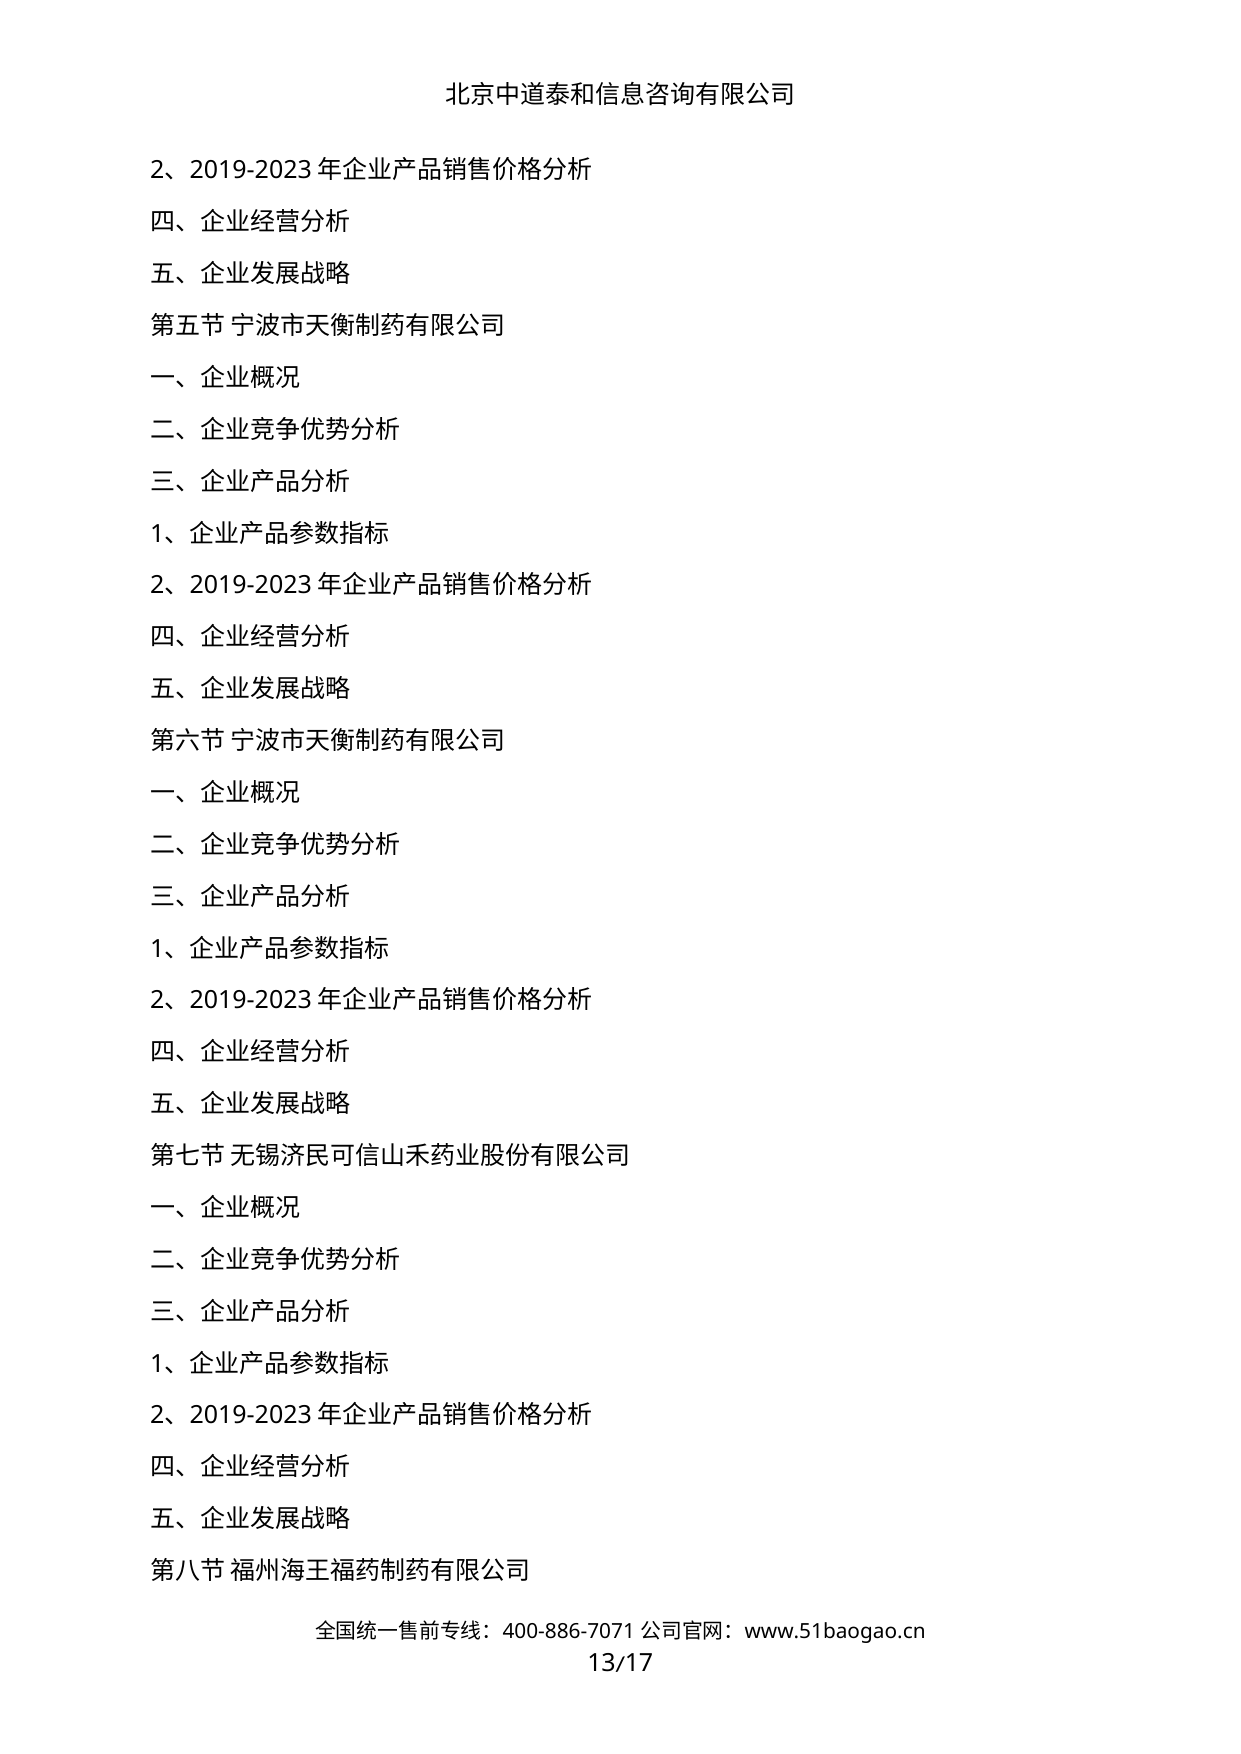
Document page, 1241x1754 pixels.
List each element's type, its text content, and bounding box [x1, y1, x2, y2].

text 1、企业产品参数指标 [150, 928, 1090, 964]
text 第五节 宁波市天衡制药有限公司 [150, 306, 1090, 342]
text 一、企业概况 [150, 357, 1090, 394]
text 五、企业发展战略 [150, 254, 1090, 290]
text 二、企业竞争优势分析 [150, 824, 1090, 861]
text 四、企业经营分析 [150, 202, 1090, 238]
text 四、企业经营分析 [150, 617, 1090, 653]
text 第七节 无锡济民可信山禾药业股份有限公司 [150, 1136, 1090, 1172]
text 第六节 宁波市天衡制药有限公司 [150, 721, 1090, 757]
text 二、企业竞争优势分析 [150, 409, 1090, 446]
text 第八节 福州海王福药制药有限公司 [150, 1551, 1090, 1587]
text 2、2019-2023年企业产品销售价格分析 [150, 565, 1090, 601]
text 1、企业产品参数指标 [150, 1343, 1090, 1379]
text 四、企业经营分析 [150, 1447, 1090, 1483]
text 一、企业概况 [150, 1187, 1090, 1224]
text 三、企业产品分析 [150, 876, 1090, 912]
text 五、企业发展战略 [150, 1084, 1090, 1120]
text 2、2019-2023年企业产品销售价格分析 [150, 980, 1090, 1016]
text 五、企业发展战略 [150, 669, 1090, 705]
text 四、企业经营分析 [150, 1032, 1090, 1068]
text 1、企业产品参数指标 [150, 513, 1090, 549]
text 三、企业产品分析 [150, 461, 1090, 497]
text 三、企业产品分析 [150, 1291, 1090, 1327]
text 二、企业竞争优势分析 [150, 1239, 1090, 1276]
text 2、2019-2023年企业产品销售价格分析 [150, 1395, 1090, 1431]
text 2、2019-2023年企业产品销售价格分析 [150, 150, 1090, 186]
text 五、企业发展战略 [150, 1499, 1090, 1535]
text 一、企业概况 [150, 772, 1090, 809]
